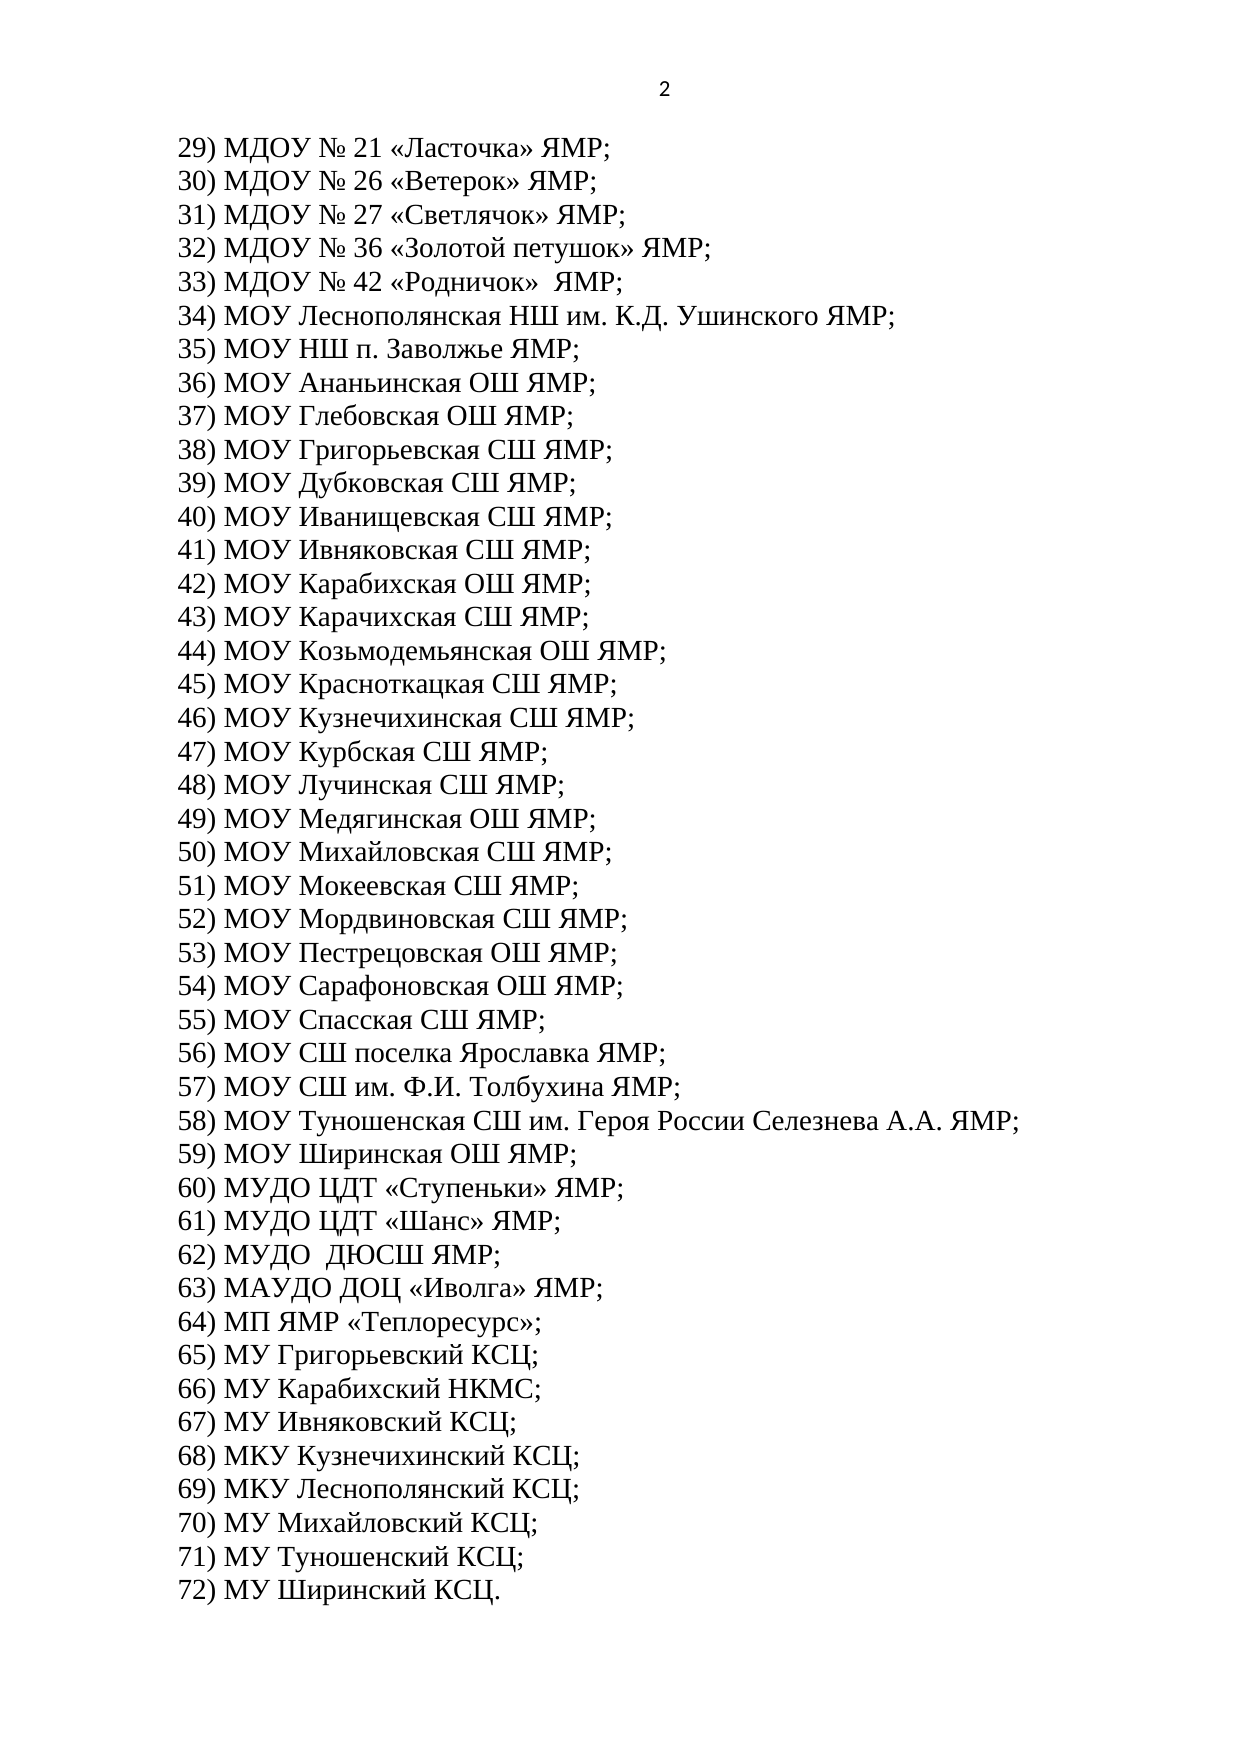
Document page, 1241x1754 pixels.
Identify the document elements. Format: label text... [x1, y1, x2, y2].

text 35) МОУ НШ п. Заволжье ЯМР; [177, 331, 1152, 365]
text 55) МОУ Спасская СШ ЯМР; [177, 1002, 1152, 1036]
text 38) МОУ Григорьевская СШ ЯМР; [177, 432, 1152, 465]
text 41) МОУ Ивняковская СШ ЯМР; [177, 532, 1152, 566]
text 52) МОУ Мордвиновская СШ ЯМР; [177, 901, 1152, 935]
text 34) МОУ Леснополянская НШ им. К.Д. Ушинского ЯМР; [177, 298, 1152, 331]
text 32) МДОУ № 36 «Золотой петушок» ЯМР; [177, 231, 1152, 264]
text 42) МОУ Карабихская ОШ ЯМР; [177, 566, 1152, 599]
text 37) МОУ Глебовская ОШ ЯМР; [177, 398, 1152, 432]
text 70) МУ Михайловский КСЦ; [177, 1505, 1152, 1539]
text 67) МУ Ивняковский КСЦ; [177, 1404, 1152, 1438]
text 72) МУ Ширинский КСЦ. [177, 1572, 1152, 1606]
text 36) МОУ Ананьинская ОШ ЯМР; [177, 365, 1152, 398]
text 57) МОУ СШ им. Ф.И. Толбухина ЯМР; [177, 1069, 1152, 1103]
text 63) МАУДО ДОЦ «Иволга» ЯМР; [177, 1270, 1152, 1304]
text 58) МОУ Туношенская СШ им. Героя России Селезнева А.А. ЯМР; [177, 1103, 1152, 1136]
text 44) МОУ Козьмодемьянская ОШ ЯМР; [177, 633, 1152, 667]
text 33) МДОУ № 42 «Родничок» ЯМР; [177, 264, 1152, 298]
text 56) МОУ СШ поселка Ярославка ЯМР; [177, 1036, 1152, 1069]
text 64) МП ЯМР «Теплоресурс»; [177, 1304, 1152, 1337]
text 43) МОУ Карачихская СШ ЯМР; [177, 599, 1152, 633]
text 71) МУ Туношенский КСЦ; [177, 1539, 1152, 1572]
text 39) МОУ Дубковская СШ ЯМР; [177, 465, 1152, 499]
text 31) МДОУ № 27 «Светлячок» ЯМР; [177, 197, 1152, 231]
text 46) МОУ Кузнечихинская СШ ЯМР; [177, 700, 1152, 734]
text 29) МДОУ № 21 «Ласточка» ЯМР; [177, 130, 1152, 163]
text 68) МКУ Кузнечихинский КСЦ; [177, 1438, 1152, 1472]
text 65) МУ Григорьевский КСЦ; [177, 1337, 1152, 1371]
text 47) МОУ Курбская СШ ЯМР; [177, 734, 1152, 767]
text 45) МОУ Красноткацкая СШ ЯМР; [177, 667, 1152, 700]
text 60) МУДО ЦДТ «Ступеньки» ЯМР; [177, 1170, 1152, 1203]
text 51) МОУ Мокеевская СШ ЯМР; [177, 868, 1152, 901]
text 30) МДОУ № 26 «Ветерок» ЯМР; [177, 163, 1152, 197]
text 50) МОУ Михайловская СШ ЯМР; [177, 834, 1152, 868]
text 40) МОУ Иванищевская СШ ЯМР; [177, 499, 1152, 532]
text 59) МОУ Ширинская ОШ ЯМР; [177, 1136, 1152, 1170]
text 53) МОУ Пестрецовская ОШ ЯМР; [177, 935, 1152, 968]
text 54) МОУ Сарафоновская ОШ ЯМР; [177, 968, 1152, 1002]
text 66) МУ Карабихский НКМС; [177, 1371, 1152, 1404]
text 61) МУДО ЦДТ «Шанс» ЯМР; [177, 1203, 1152, 1237]
text 49) МОУ Медягинская ОШ ЯМР; [177, 801, 1152, 834]
text 69) МКУ Леснополянский КСЦ; [177, 1472, 1152, 1505]
text 62) МУДО ДЮСШ ЯМР; [177, 1237, 1152, 1270]
text 48) МОУ Лучинская СШ ЯМР; [177, 767, 1152, 801]
